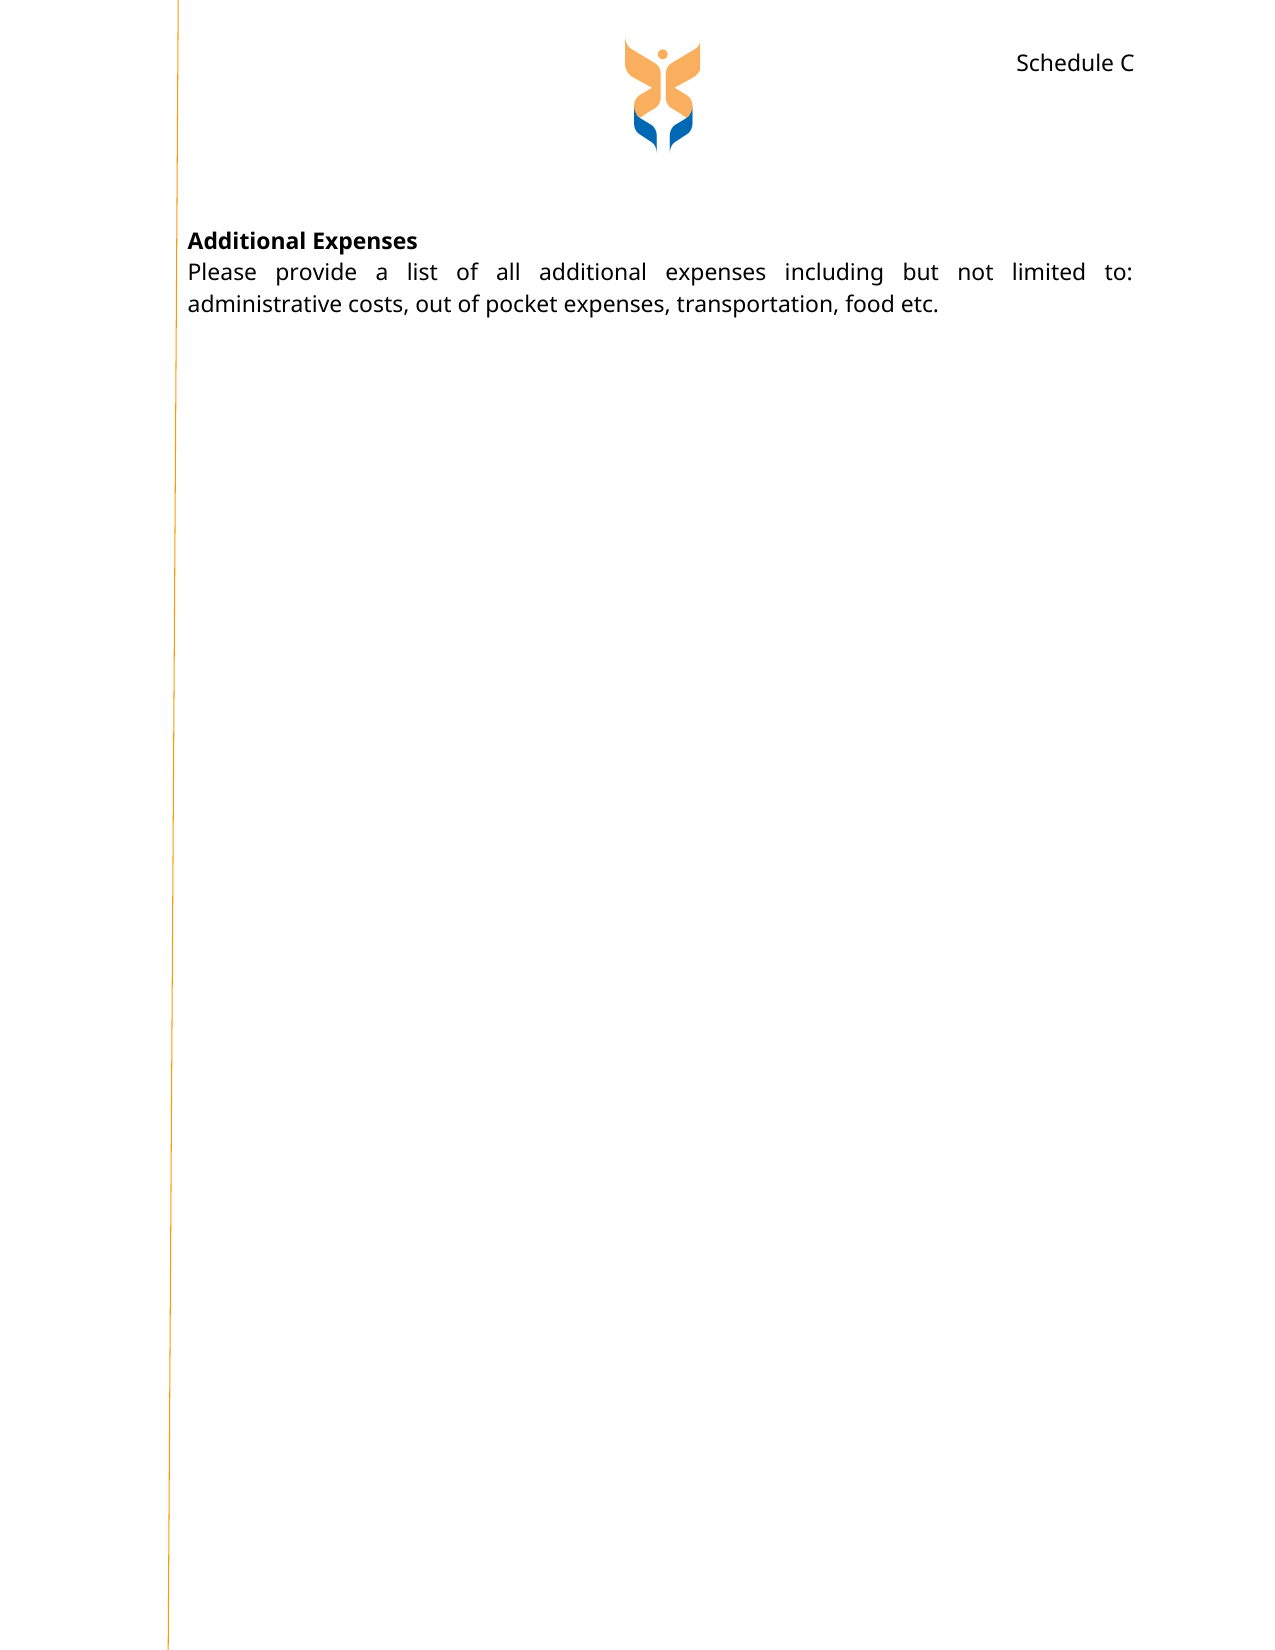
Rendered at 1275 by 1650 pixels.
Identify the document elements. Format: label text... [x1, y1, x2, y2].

picture [625, 37, 701, 153]
text Please provide a list of all additional expenses including but not limited to: administrative costs, out of pocket expenses, transportation, food etc. [187, 256, 1134, 319]
text Additional Expenses [187, 225, 1134, 256]
